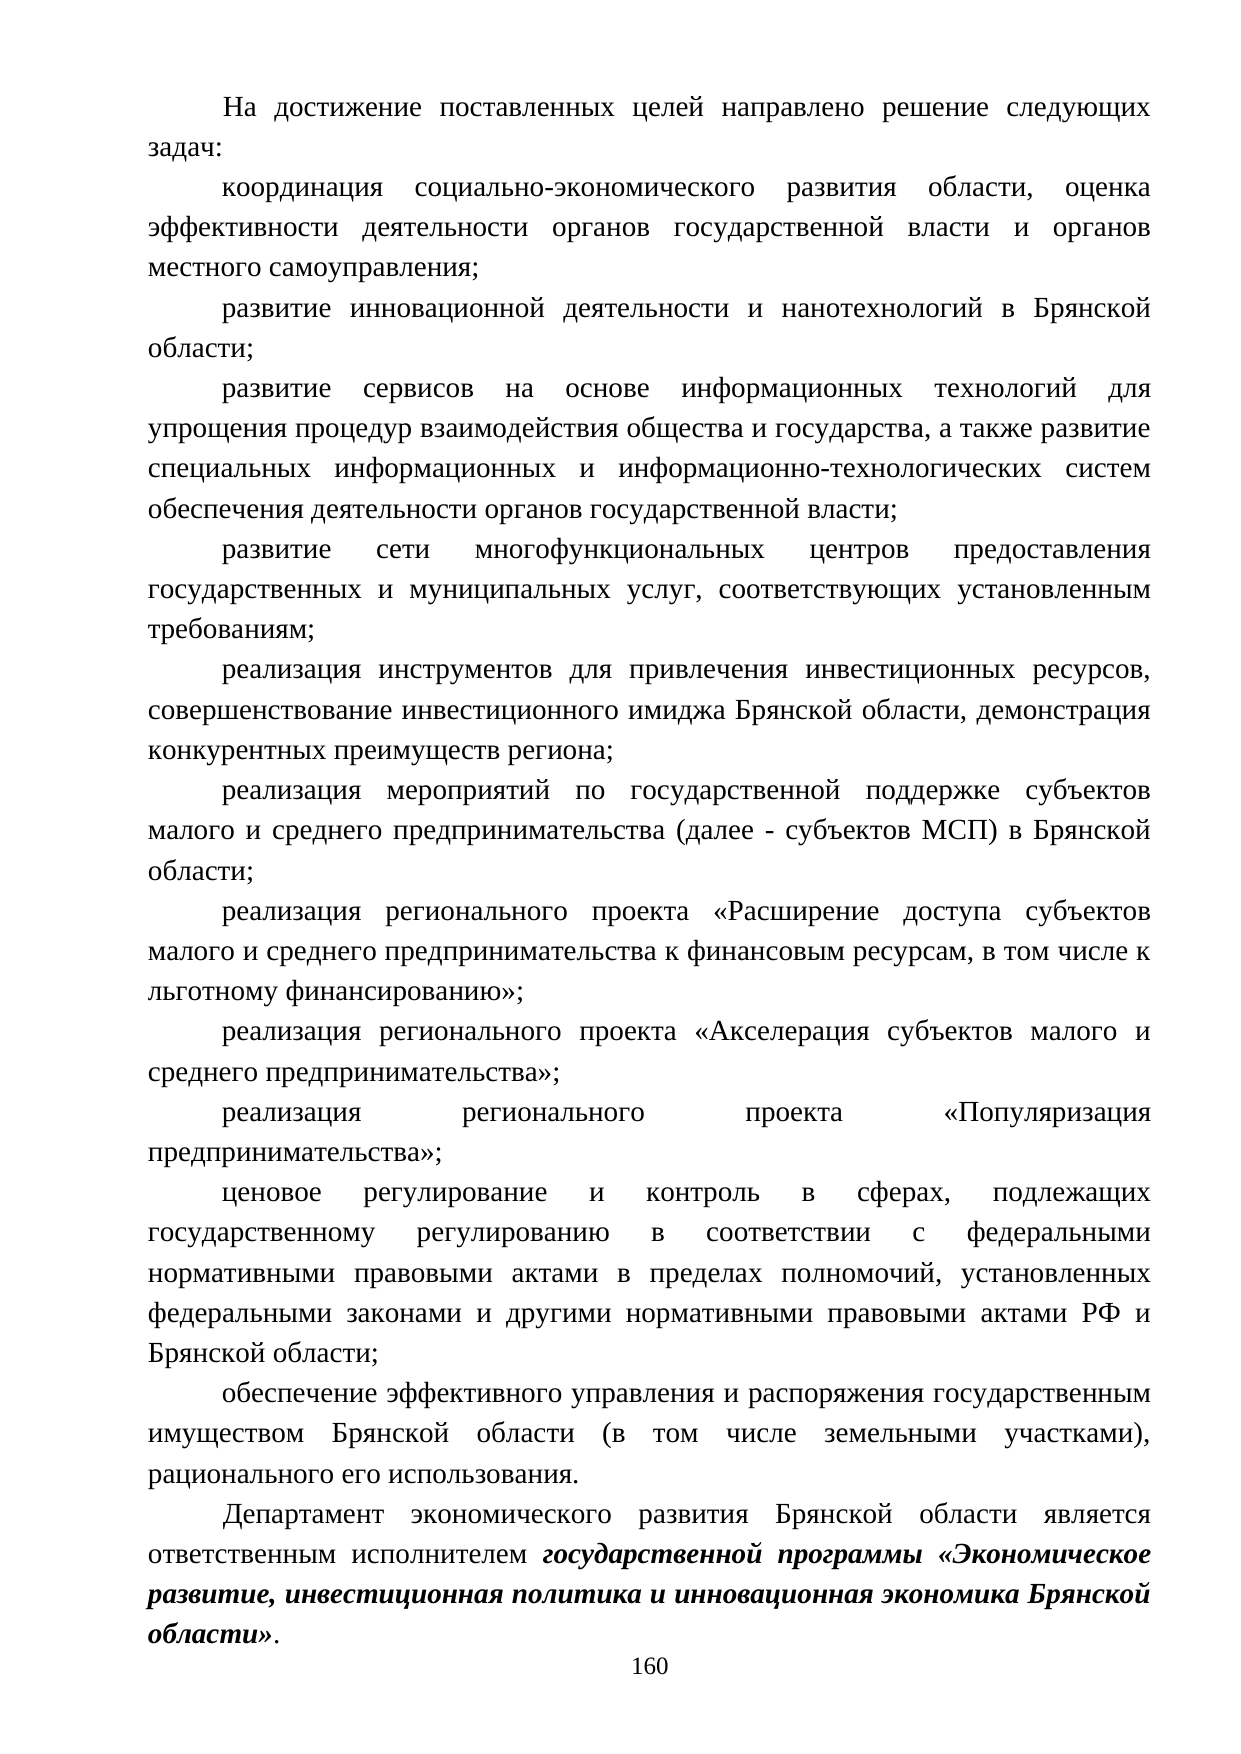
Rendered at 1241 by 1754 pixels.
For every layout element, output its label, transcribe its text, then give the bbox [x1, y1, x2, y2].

text ценовое регулирование и контроль в сферах, подлежащих государственному регулированию в соответствии с федеральными нормативными правовыми актами в пределах полномочий, установленных федеральными законами и другими нормативными правовыми актами РФ и Брянской области; [148, 1174, 1152, 1369]
text реализация мероприятий по государственной поддержке субъектов малого и среднего предпринимательства (далее - субъектов МСП) в Брянской области; [148, 772, 1152, 886]
text реализация регионального проекта «Расширение доступа субъектов малого и среднего предпринимательства к финансовым ресурсам, в том числе к льготному финансированию»; [148, 893, 1152, 1007]
text реализация регионального проекта «Акселерация субъектов малого и среднего предпринимательства»; [148, 1013, 1152, 1087]
text реализация регионального проекта «Популяризация предпринимательства»; [148, 1094, 1152, 1168]
text развитие инновационной деятельности и нанотехнологий в Брянской области; [148, 290, 1152, 363]
text На достижение поставленных целей направлено решение следующих задач: [148, 89, 1152, 162]
text реализация инструментов для привлечения инвестиционных ресурсов, совершенствование инвестиционного имиджа Брянской области, демонстрация конкурентных преимуществ региона; [148, 652, 1152, 766]
text развитие сети многофункциональных центров предоставления государственных и муниципальных услуг, соответствующих установленным требованиям; [148, 531, 1152, 645]
text развитие сервисов на основе информационных технологий для упрощения процедур взаимодействия общества и государства, а также развитие специальных информационных и информационно-технологических систем обеспечения деятельности органов государственной власти; [148, 370, 1152, 524]
text координация социально-экономического развития области, оценка эффективности деятельности органов государственной власти и органов местного самоуправления; [148, 169, 1152, 283]
text обеспечение эффективного управления и распоряжения государственным имуществом Брянской области (в том числе земельными участками), рационального его использования. [148, 1375, 1152, 1489]
text Департамент экономического развития Брянской области является ответственным исполнителем государственной программы «Экономическое развитие, инвестиционная политика и инновационная экономика Брянской области». [148, 1496, 1152, 1650]
